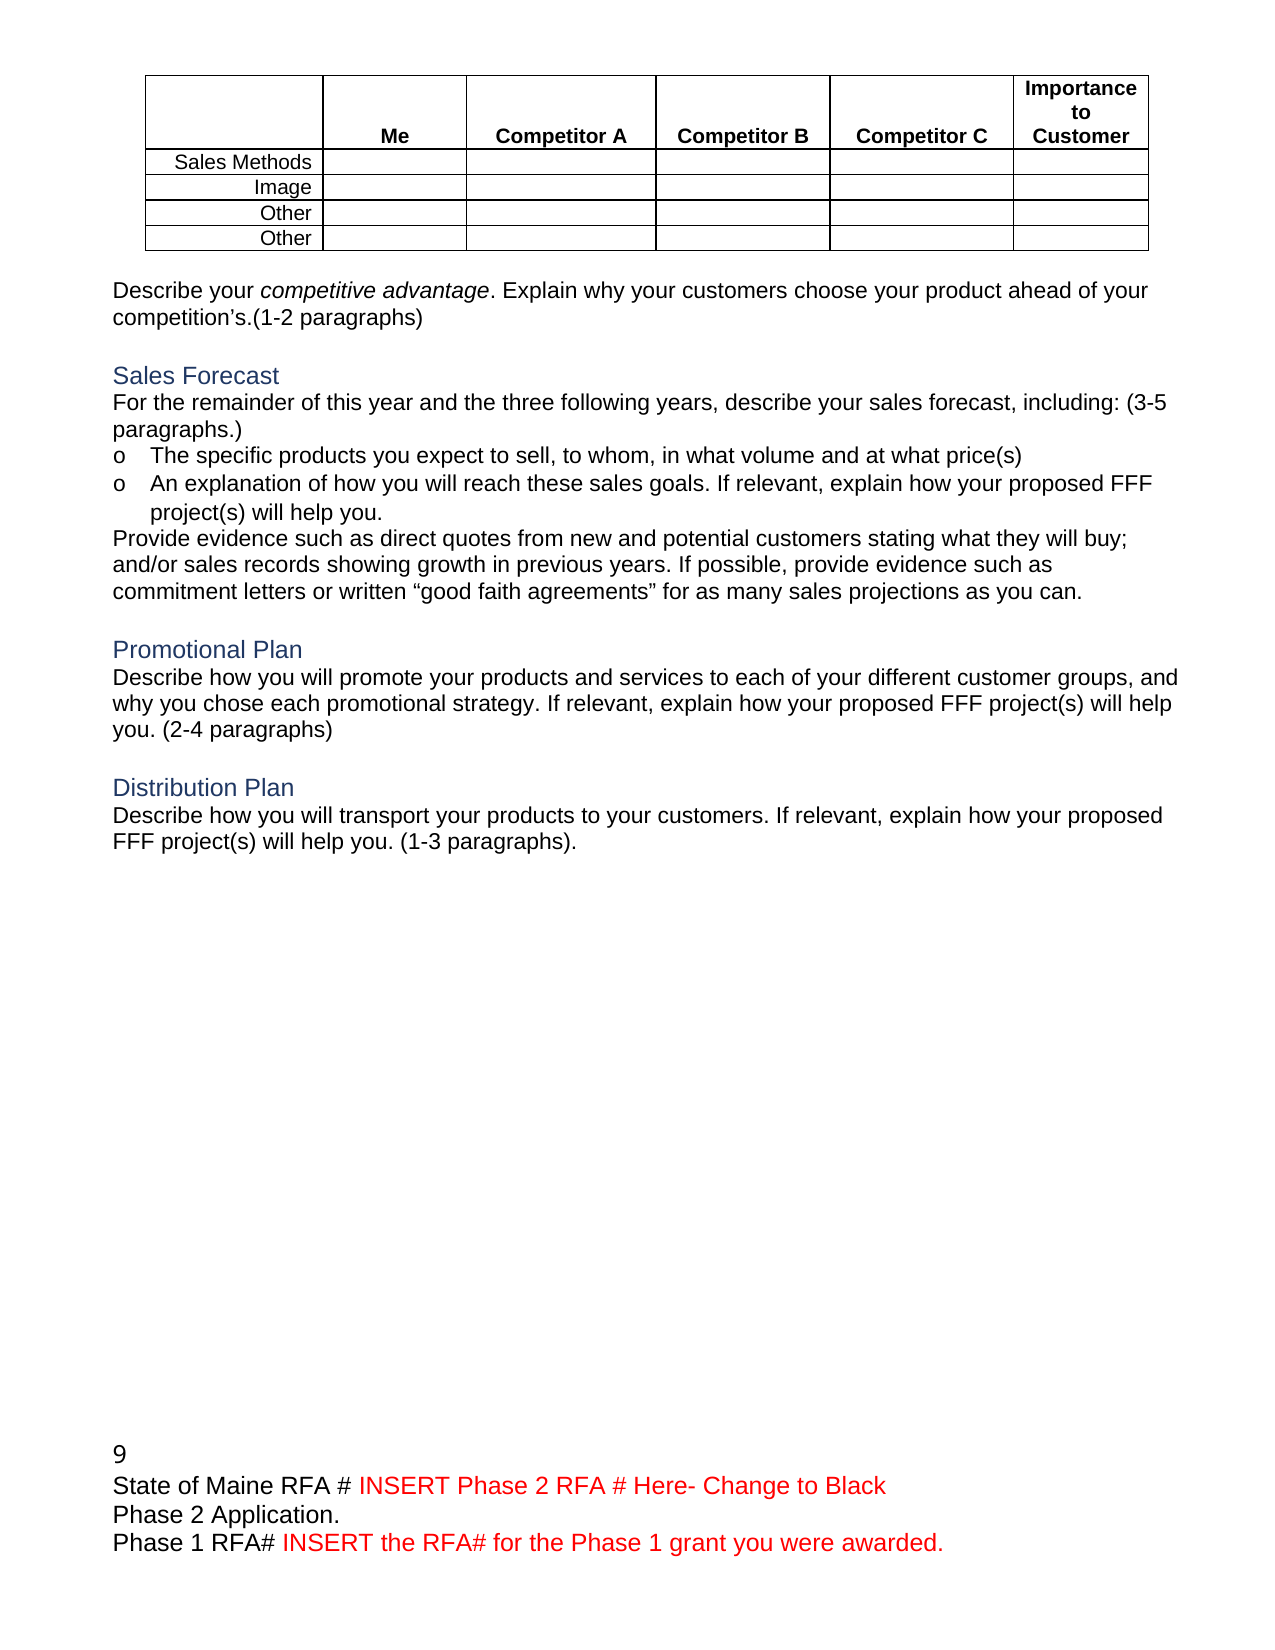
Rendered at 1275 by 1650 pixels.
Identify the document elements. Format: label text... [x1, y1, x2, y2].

table_cell Other [146, 201, 322, 224]
table_cell [324, 201, 466, 224]
table_cell Other [146, 226, 322, 250]
text Describe how you will transport your products to your customers. If relevant, explain how your proposed FFF project(s) will help you. (1-3 paragraphs). [112, 802, 1181, 854]
table_cell [657, 175, 829, 199]
table_cell [324, 175, 466, 199]
text Provide evidence such as direct quotes from new and potential customers stating what they will buy; and/or sales records showing growth in previous years. If possible, provide evidence such as commitment letters or written “good faith agreements” for as many sales projections as you can. [112, 525, 1181, 604]
text Describe your competitive advantage. Explain why your customers choose your product ahead of your competition’s.(1-2 paragraphs) [112, 277, 1181, 330]
table_cell [324, 150, 466, 173]
table_cell [467, 175, 655, 199]
table_cell [831, 175, 1013, 199]
subtitle Sales Forecast [112, 361, 1181, 389]
subtitle Promotional Plan [112, 635, 1181, 663]
table_cell Sales Methods [146, 150, 322, 173]
table_cell [1014, 150, 1148, 173]
table_cell [657, 226, 829, 250]
table_cell [324, 226, 466, 250]
table_cell Image [146, 175, 322, 199]
table_cell [467, 226, 655, 250]
subtitle Distribution Plan [112, 773, 1181, 802]
table_header Importance to Customer [1014, 76, 1148, 148]
table_cell [1014, 226, 1148, 250]
text For the remainder of this year and the three following years, describe your sales forecast, including: (3-5 paragraphs.) [112, 389, 1181, 442]
list The specific products you expect to sell, to whom, in what volume and at what price(s) [112, 442, 1181, 470]
table_cell [467, 201, 655, 224]
table_cell [831, 201, 1013, 224]
table_header Competitor C [831, 76, 1013, 148]
table_cell [657, 201, 829, 224]
text Describe how you will promote your products and services to each of your different customer groups, and why you chose each promotional strategy. If relevant, explain how your proposed FFF project(s) will help you. (2-4 paragraphs) [112, 663, 1181, 742]
table_header Competitor B [657, 76, 829, 148]
list An explanation of how you will reach these sales goals. If relevant, explain how your proposed FFF project(s) will help you. [112, 470, 1181, 525]
table_cell [1014, 175, 1148, 199]
table_header Me [324, 76, 466, 148]
table_cell [657, 150, 829, 173]
table_cell [831, 226, 1013, 250]
table_cell [467, 150, 655, 173]
table_header Competitor A [467, 76, 655, 148]
table_cell [1014, 201, 1148, 224]
table_header [146, 76, 322, 148]
table_cell [831, 150, 1013, 173]
